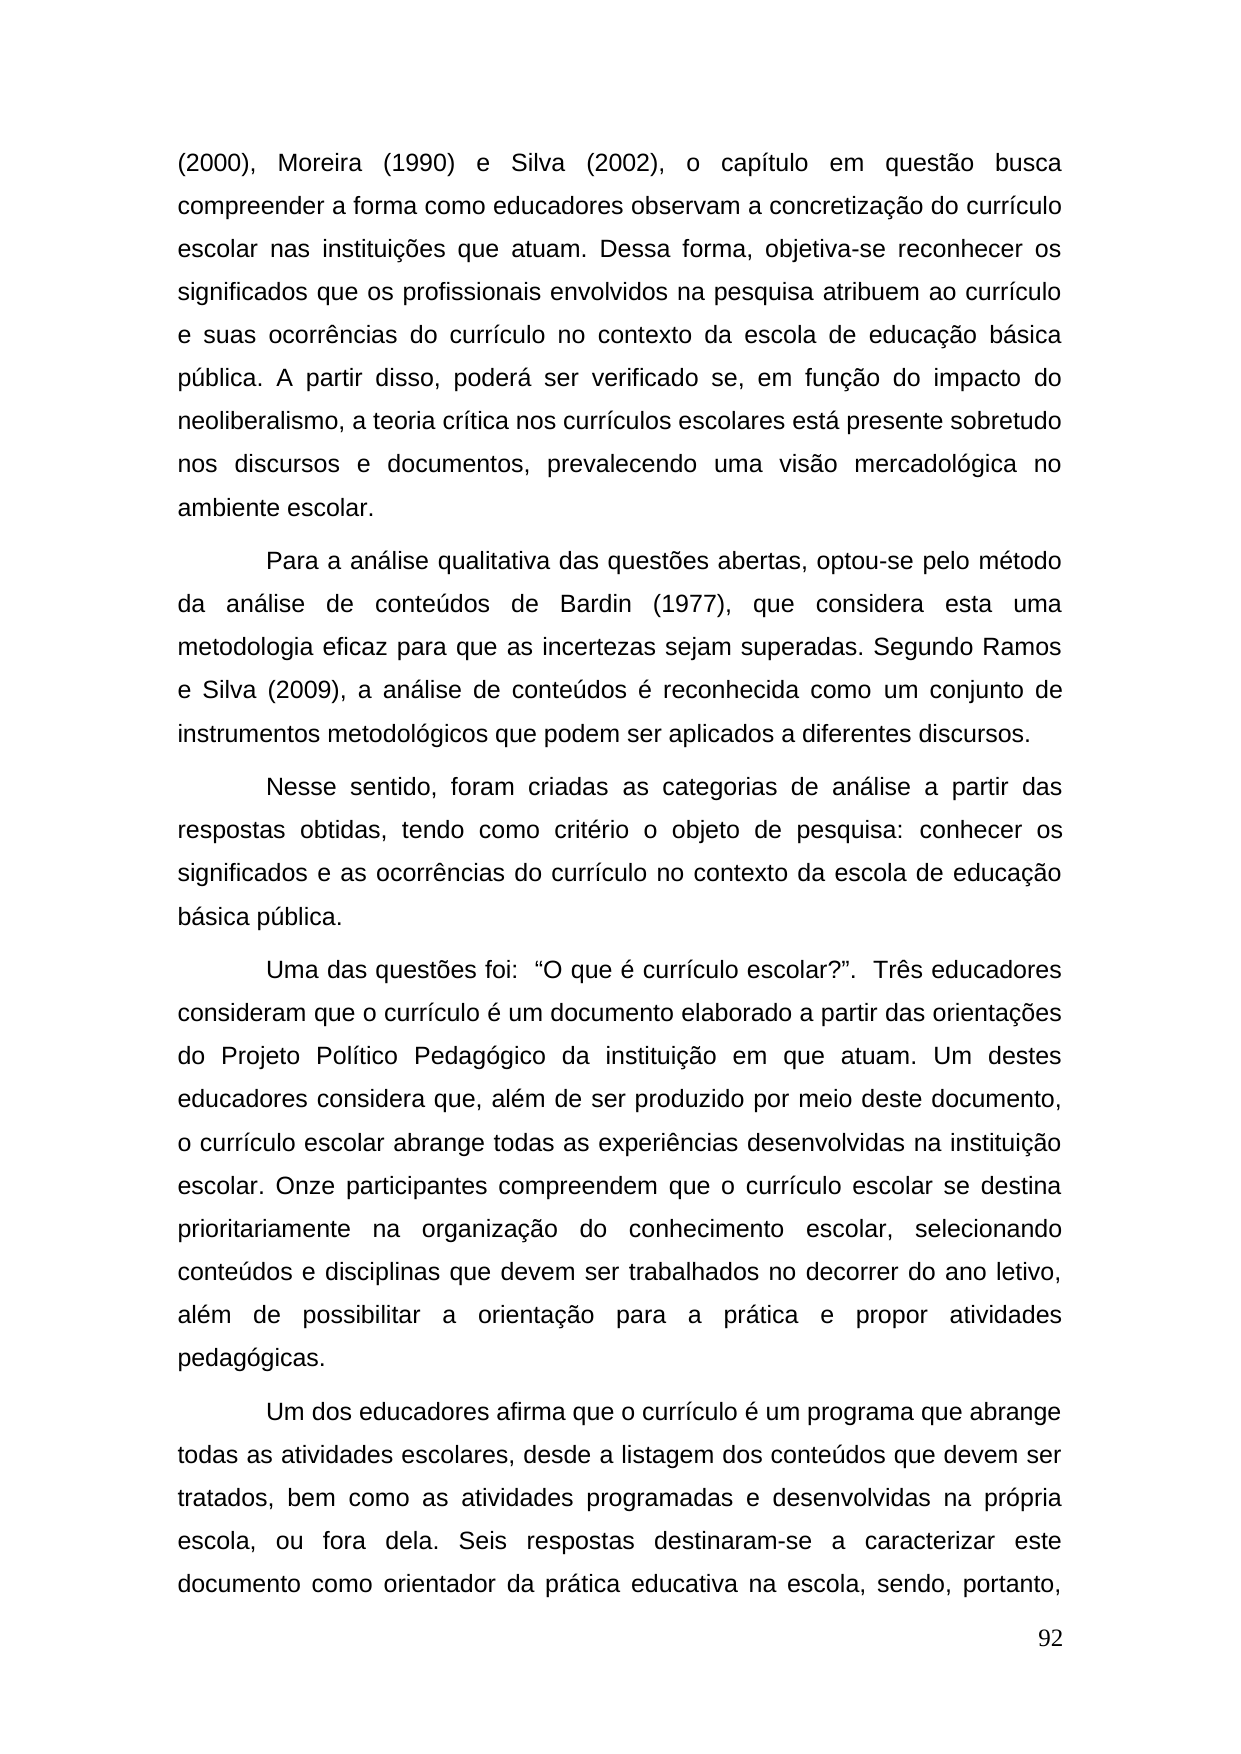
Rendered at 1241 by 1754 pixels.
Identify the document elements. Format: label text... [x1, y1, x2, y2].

text Nesse sentido, foram criadas as categorias de análise a partir das respostas obtidas, tendo como critério o objeto de pesquisa: conhecer os significados e as ocorrências do currículo no contexto da escola de educação básica pública. [177, 772, 1063, 930]
text Uma das questões foi: “O que é currículo escolar?”. Três educadores consideram que o currículo é um documento elaborado a partir das orientações do Projeto Político Pedagógico da instituição em que atuam. Um destes educadores considera que, além de ser produzido por meio deste documento, o currículo escolar abrange todas as experiências desenvolvidas na instituição escolar. Onze participantes compreendem que o currículo escolar se destina prioritariamente na organização do conhecimento escolar, selecionando conteúdos e disciplinas que devem ser trabalhados no decorrer do ano letivo, além de possibilitar a orientação para a prática e propor atividades pedagógicas. [177, 955, 1063, 1372]
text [177, 148, 1063, 521]
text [177, 1397, 1063, 1598]
text Para a análise qualitativa das questões abertas, optou-se pelo método da análise de conteúdos de Bardin (1977), que considera esta uma metodologia eficaz para que as incertezas sejam superadas. Segundo Ramos e Silva (2009), a análise de conteúdos é reconhecida como um conjunto de instrumentos metodológicos que podem ser aplicados a diferentes discursos. [177, 546, 1063, 747]
